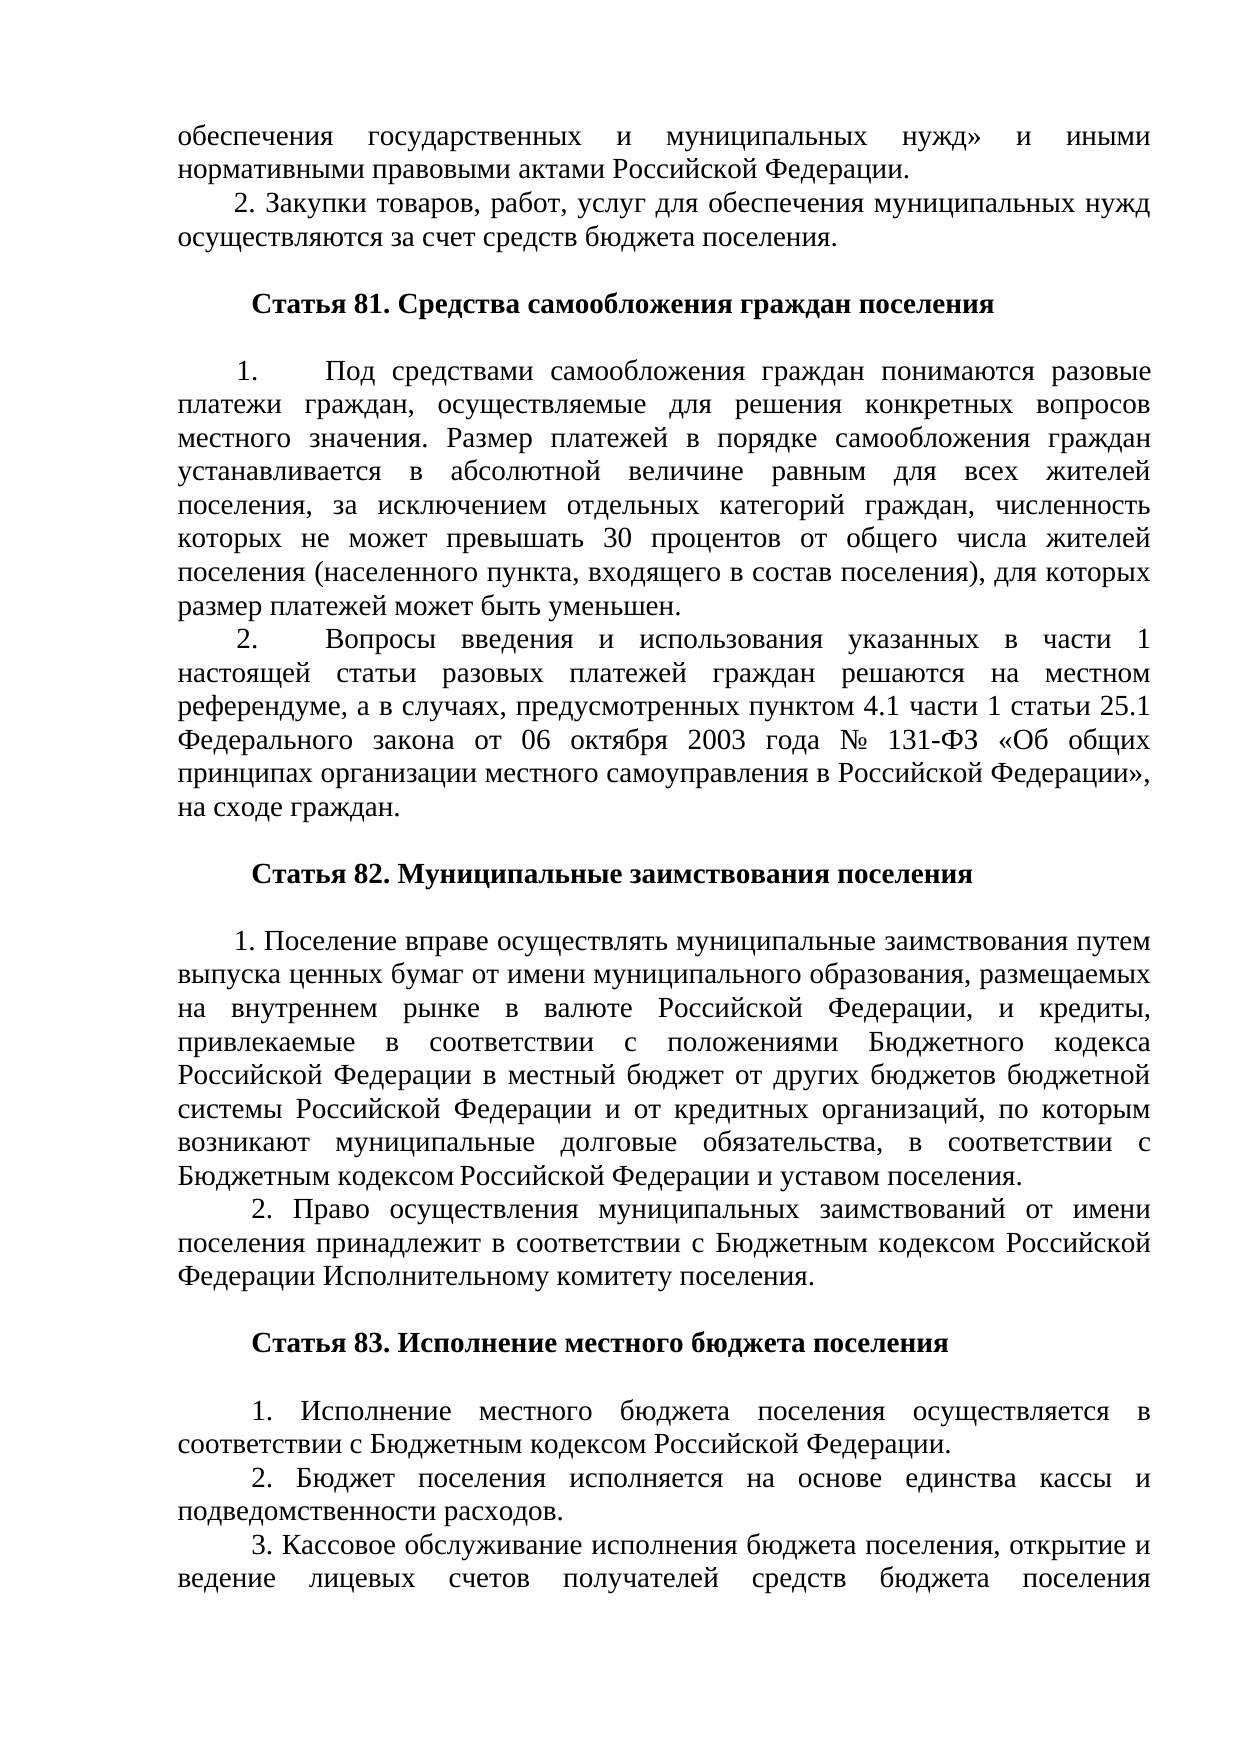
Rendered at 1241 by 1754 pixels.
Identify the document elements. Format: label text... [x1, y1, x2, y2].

text 1. Поселение вправе осуществлять муниципальные заимствования путем выпуска ценных бумаг от имени муниципального образования, размещаемых на внутреннем рынке в валюте Российской Федерации, и кредиты, привлекаемые в соответствии с положениями Бюджетного кодекса Российской Федерации в местный бюджет от других бюджетов бюджетной системы Российской Федерации и от кредитных организаций, по которым возникают муниципальные долговые обязательства, в соответствии с Бюджетным кодексом Российской Федерации и уставом поселения. [177, 923, 1152, 1191]
text 2. Бюджет поселения исполняется на основе единства кассы и подведомственности расходов. [177, 1460, 1152, 1527]
text 1. Исполнение местного бюджета поселения осуществляется в соответствии с Бюджетным кодексом Российской Федерации. [177, 1393, 1152, 1460]
list Вопросы введения и использования указанных в части 1 настоящей статьи разовых платежей граждан решаются на местном референдуме, а в случаях, предусмотренных пунктом 4.1 части 1 статьи 25.1 Федерального закона от 06 октября 2003 года № 131-ФЗ «Об общих принципах организации местного самоуправления в Российской Федерации», на сходе граждан. [177, 621, 1152, 822]
text 2. Закупки товаров, работ, услуг для обеспечения муниципальных нужд осуществляются за счет средств бюджета поселения. [177, 185, 1152, 252]
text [177, 1527, 1152, 1594]
text Статья 83. Исполнение местного бюджета поселения [177, 1326, 1152, 1359]
text 2. Право осуществления муниципальных заимствований от имени поселения принадлежит в соответствии с Бюджетным кодексом Российской Федерации Исполнительному комитету поселения. [177, 1191, 1152, 1292]
text Статья 82. Муниципальные заимствования поселения [177, 856, 1152, 889]
text Статья 81. Средства самообложения граждан поселения [177, 286, 1152, 319]
list Под средствами самообложения граждан понимаются разовые платежи граждан, осуществляемые для решения конкретных вопросов местного значения. Размер платежей в порядке самообложения граждан устанавливается в абсолютной величине равным для всех жителей поселения, за исключением отдельных категорий граждан, численность которых не может превышать 30 процентов от общего числа жителей поселения (населенного пункта, входящего в состав поселения), для которых размер платежей может быть уменьшен. [177, 353, 1152, 621]
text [177, 118, 1152, 185]
